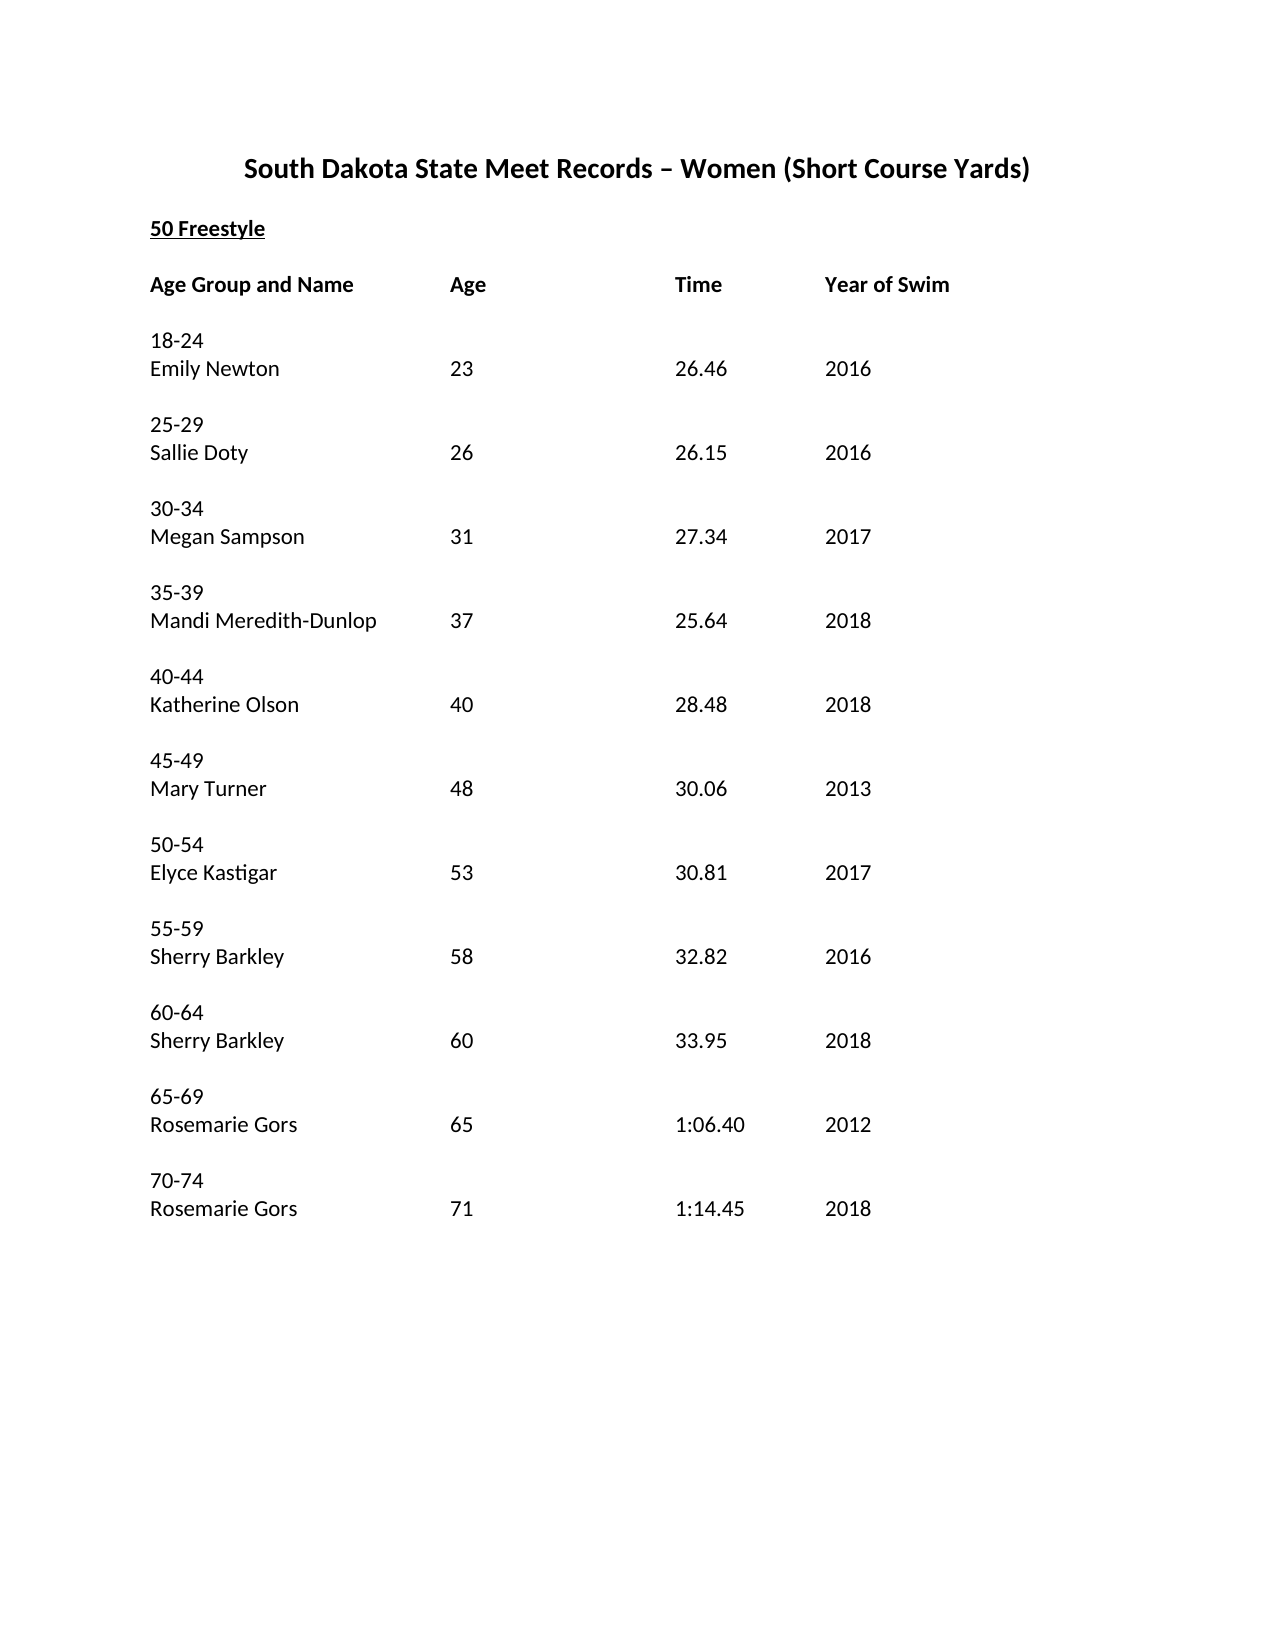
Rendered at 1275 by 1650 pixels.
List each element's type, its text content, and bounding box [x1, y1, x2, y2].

text 65-69 [150, 1082, 1125, 1110]
text Age Group and Name Age Time Year of Swim [150, 270, 1125, 298]
text 55-59 [150, 914, 1125, 942]
text Rosemarie Gors 71 1:14.45 2018 [150, 1194, 1125, 1222]
text Meet Records – Women (Short Course Yards) [150, 150, 1125, 186]
text 25-29 [150, 410, 1125, 438]
text Rosemarie Gors 65 1:06.40 2012 [150, 1110, 1125, 1138]
text 35-39 [150, 578, 1125, 606]
text 45-49 [150, 746, 1125, 774]
text 30-34 [150, 494, 1125, 522]
text Katherine Olson 40 28.48 2018 [150, 690, 1125, 718]
text 50-54 [150, 830, 1125, 858]
text 60-64 [150, 998, 1125, 1026]
text Sallie Doty 26 26.15 2016 [150, 438, 1125, 466]
text Sherry Barkley 60 33.95 2018 [150, 1026, 1125, 1054]
text 18-24 [150, 326, 1125, 354]
text Sherry Barkley 58 32.82 2016 [150, 942, 1125, 970]
text 70-74 [150, 1166, 1125, 1194]
text 40-44 [150, 662, 1125, 690]
text Mandi Meredith-Dunlop 37 25.64 2018 [150, 606, 1125, 634]
text Mary Turner 48 30.06 2013 [150, 774, 1125, 802]
text Megan Sampson 31 27.34 2017 [150, 522, 1125, 550]
text Elyce Kastigar 53 30.81 2017 [150, 858, 1125, 886]
text 50 Freestyle [150, 214, 1125, 242]
text Emily Newton 23 26.46 2016 [150, 354, 1125, 382]
